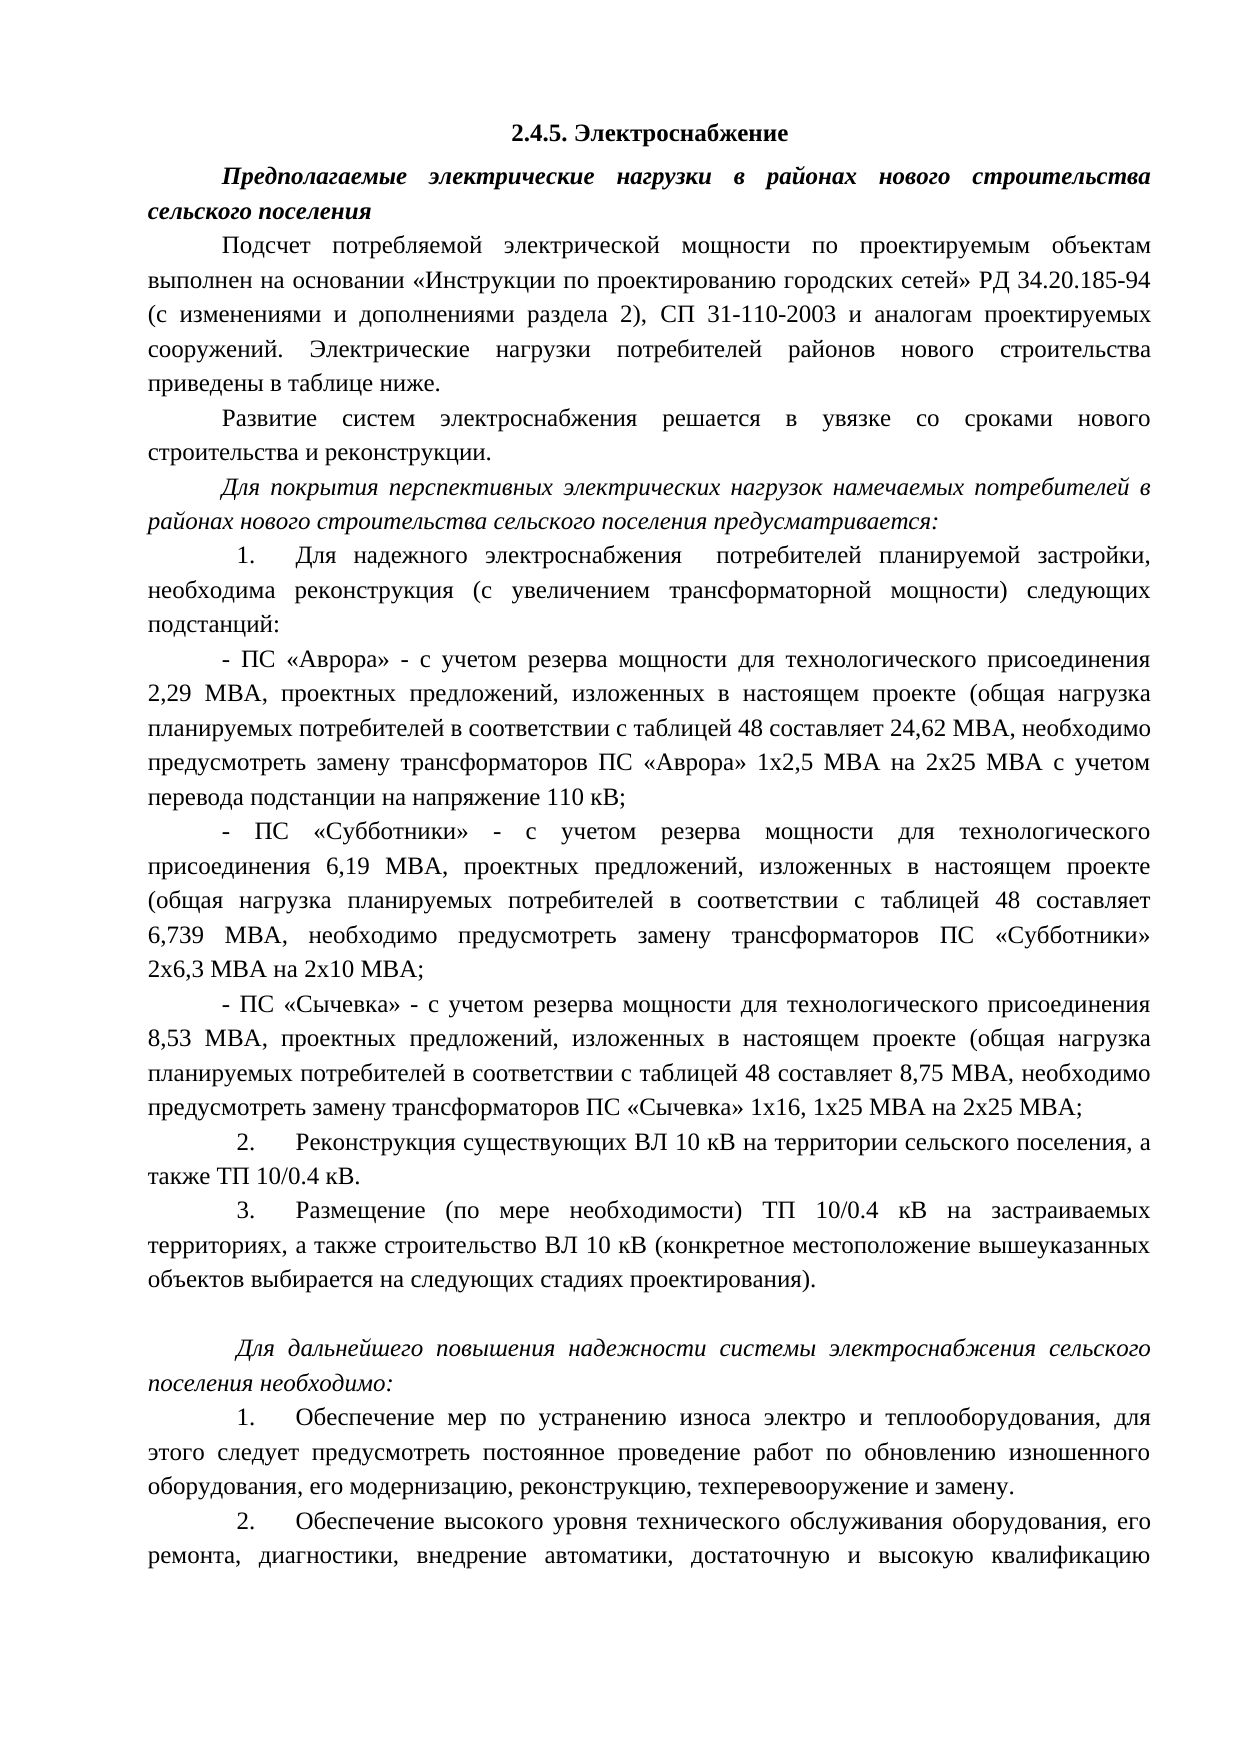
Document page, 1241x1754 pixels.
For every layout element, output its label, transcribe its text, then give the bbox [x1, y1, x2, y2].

list Реконструкция существующих ВЛ 10 кВ на территории сельского поселения, а также ТП 10/0.4 кВ. [148, 1127, 1152, 1190]
text Для покрытия перспективных электрических нагрузок намечаемых потребителей в районах нового строительства сельского поселения предусматривается: [148, 472, 1152, 535]
text Подсчет потребляемой электрической мощности по проектируемым объектам выполнен на основании «Инструкции по проектированию городских сетей» РД 34.20.185-94 (с изменениями и дополнениями раздела 2), CП 31-110-2003 и аналогам проектируемых сооружений. Электрические нагрузки потребителей районов нового строительства приведены в таблице ниже. [148, 230, 1152, 397]
text - ПС «Аврора» - с учетом резерва мощности для технологического присоединения 2,29 МВА, проектных предложений, изложенных в настоящем проекте (общая нагрузка планируемых потребителей в соответствии с таблицей 48 составляет 24,62 МВА, необходимо предусмотреть замену трансформаторов ПС «Аврора» 1х2,5 МВА на 2х25 МВА с учетом перевода подстанции на напряжение 110 кВ; [148, 644, 1152, 811]
text Предполагаемые электрические нагрузки в районах нового строительства сельского поселения [148, 161, 1152, 224]
text Развитие систем электроснабжения решается в увязке со сроками нового строительства и реконструкции. [148, 403, 1152, 466]
list Для надежного электроснабжения потребителей планируемой застройки, необходима реконструкция (с увеличением трансформаторной мощности) следующих подстанций: [148, 541, 1152, 638]
text - ПС «Сычевка» - с учетом резерва мощности для технологического присоединения 8,53 МВА, проектных предложений, изложенных в настоящем проекте (общая нагрузка планируемых потребителей в соответствии с таблицей 48 составляет 8,75 МВА, необходимо предусмотреть замену трансформаторов ПС «Сычевка» 1х16, 1х25 МВА на 2х25 МВА; [148, 989, 1152, 1121]
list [148, 1506, 1152, 1569]
list Размещение (по мере необходимости) ТП 10/0.4 кВ на застраиваемых территориях, а также строительство ВЛ 10 кВ (конкретное местоположение вышеуказанных объектов выбирается на следующих стадиях проектирования). [148, 1196, 1152, 1293]
text - ПС «Субботники» - с учетом резерва мощности для технологического присоединения 6,19 МВА, проектных предложений, изложенных в настоящем проекте (общая нагрузка планируемых потребителей в соответствии с таблицей 48 составляет 6,739 МВА, необходимо предусмотреть замену трансформаторов ПС «Субботники» 2х6,3 МВА на 2х10 МВА; [148, 816, 1152, 983]
text 2.4.5. Электроснабжение [148, 118, 1152, 147]
list Обеспечение мер по устранению износа электро и теплооборудования, для этого следует предусмотреть постоянное проведение работ по обновлению изношенного оборудования, его модернизацию, реконструкцию, техперевооружение и замену. [148, 1402, 1152, 1500]
text Для дальнейшего повышения надежности системы электроснабжения сельского поселения необходимо: [148, 1333, 1152, 1397]
